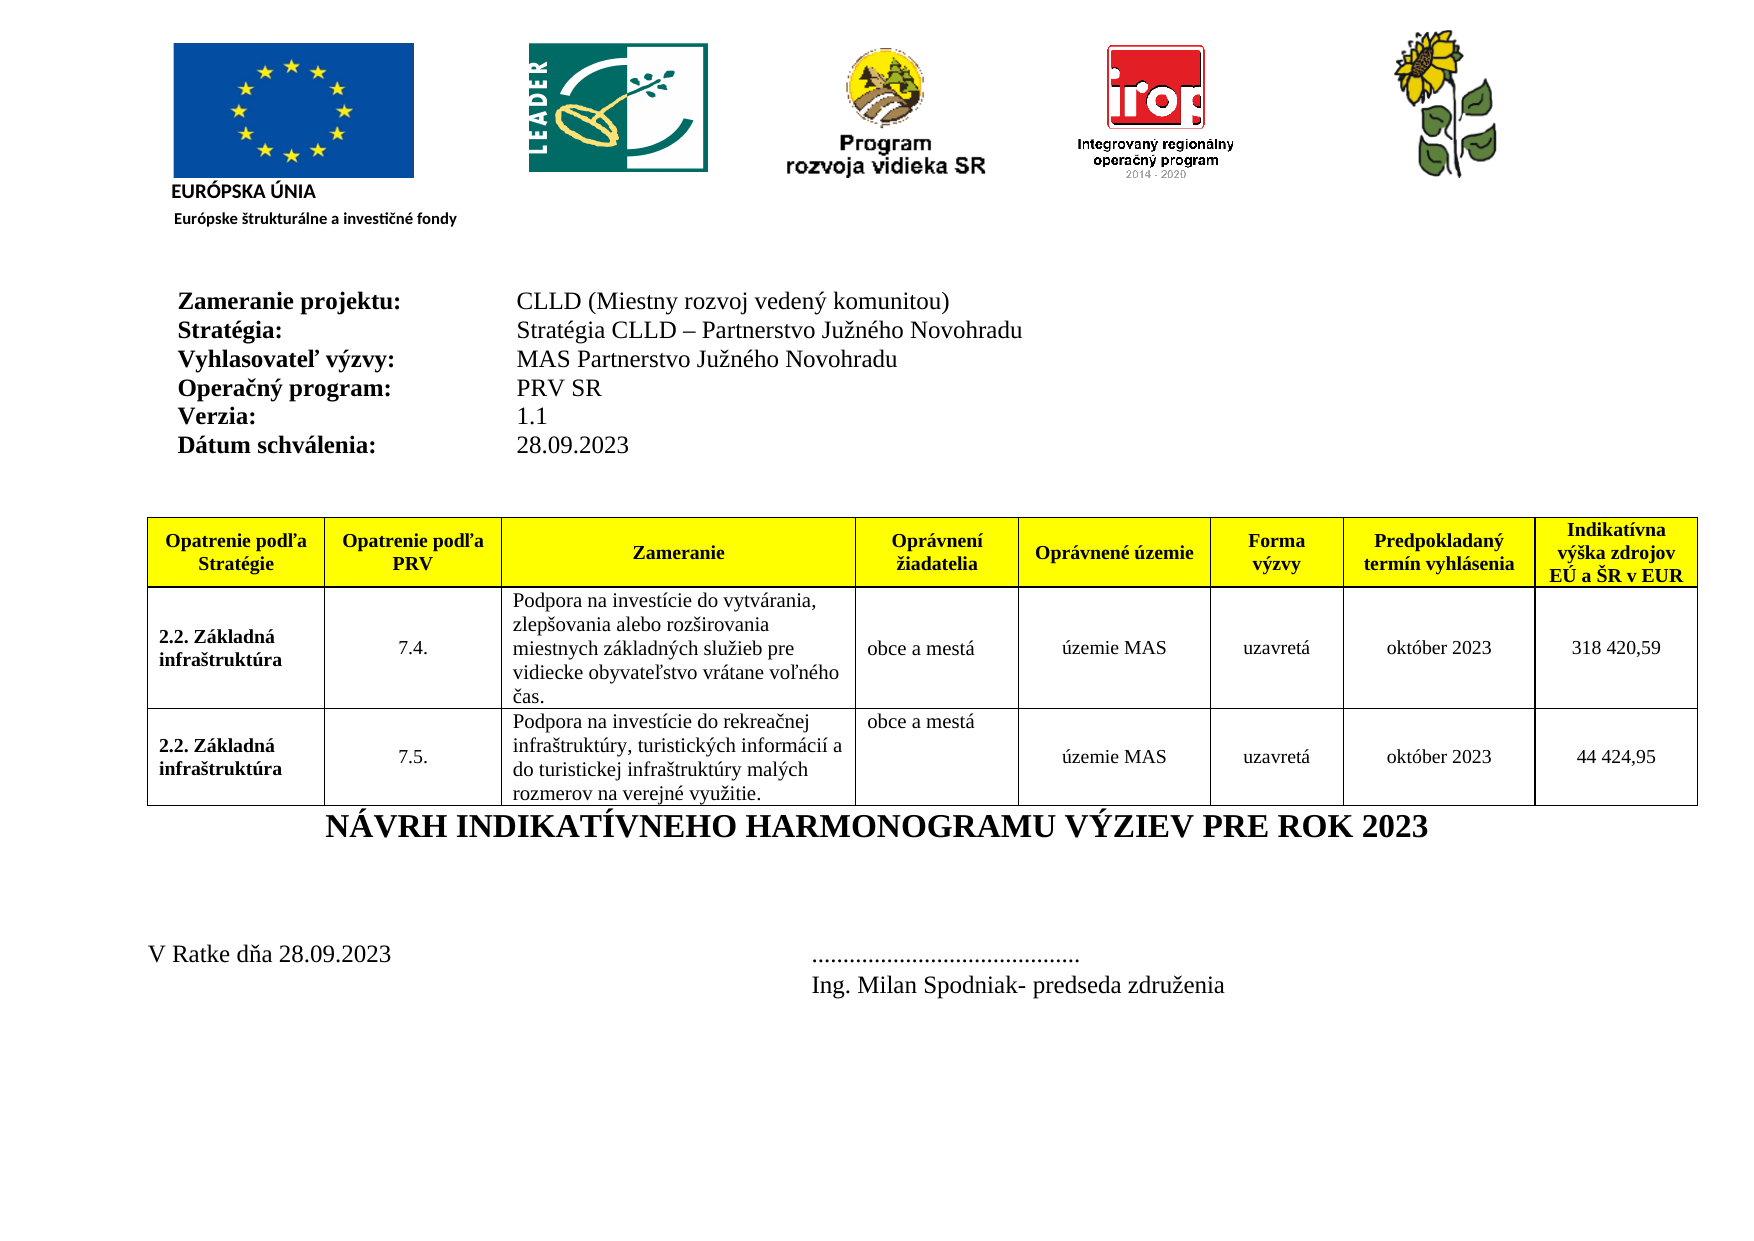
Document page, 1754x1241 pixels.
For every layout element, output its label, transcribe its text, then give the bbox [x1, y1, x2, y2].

table_cell obce a mestá [856, 588, 1018, 708]
text návrh indikatívneho harmonogramu výziev pre rok 2023 [148, 806, 1606, 844]
text V Ratke dňa 28.09.2023 ........................................... Ing. Milan Spodniak- predseda združenia [148, 939, 1606, 999]
picture [786, 48, 986, 178]
text Stratégia: Stratégia CLLD – Partnerstvo Južného Novohradu [177, 315, 1606, 344]
table_cell október 2023 [1344, 588, 1534, 708]
table_header Oprávnené územie [1019, 518, 1210, 586]
table_cell územie MAS [1019, 588, 1210, 708]
table_header Opatrenie podľa PRV [325, 518, 501, 586]
table_cell 44 424,95 [1536, 709, 1697, 805]
table_cell 2.2. Základná infraštruktúra [148, 709, 324, 805]
table_header Zameranie [502, 518, 855, 586]
table_cell 7.5. [325, 709, 501, 805]
table_header Opatrenie podľa Stratégie [148, 518, 324, 586]
table_cell Podpora na investície do vytvárania, zlepšovania alebo rozširovania miestnych základných služieb pre vidiecke obyvateľstvo vrátane voľného čas. [502, 588, 855, 708]
text Operačný program: PRV SR [177, 373, 1606, 401]
table_header Forma výzvy [1211, 518, 1343, 586]
table_header Predpokladaný termín vyhlásenia [1344, 518, 1534, 586]
picture [173, 43, 414, 178]
text Verzia: 1.1 [177, 401, 1606, 430]
table_cell 7.4. [325, 588, 501, 708]
table_cell územie MAS [1019, 709, 1210, 805]
picture [1078, 45, 1233, 178]
text Zameranie projektu: CLLD (Miestny rozvoj vedený komunitou) [177, 286, 1606, 315]
table_cell 2.2. Základná infraštruktúra [148, 588, 324, 708]
table_cell obce a mestá [856, 709, 1018, 805]
table_cell uzavretá [1211, 588, 1343, 708]
text Dátum schválenia: 28.09.2023 [177, 430, 1606, 459]
table_cell Podpora na investície do rekreačnej infraštruktúry, turistických informácií a do turistickej infraštruktúry malých rozmerov na verejné využitie. [502, 709, 855, 805]
table_cell uzavretá [1211, 709, 1343, 805]
table_cell 318 420,59 [1536, 588, 1697, 708]
table_header Indikatívna výška zdrojov EÚ a ŠR v EUR [1536, 518, 1697, 586]
picture [529, 43, 708, 172]
table_header Oprávnení žiadatelia [856, 518, 1018, 586]
table_cell október 2023 [1344, 709, 1534, 805]
text Vyhlasovateľ výzvy: MAS Partnerstvo Južného Novohradu [177, 344, 1606, 373]
